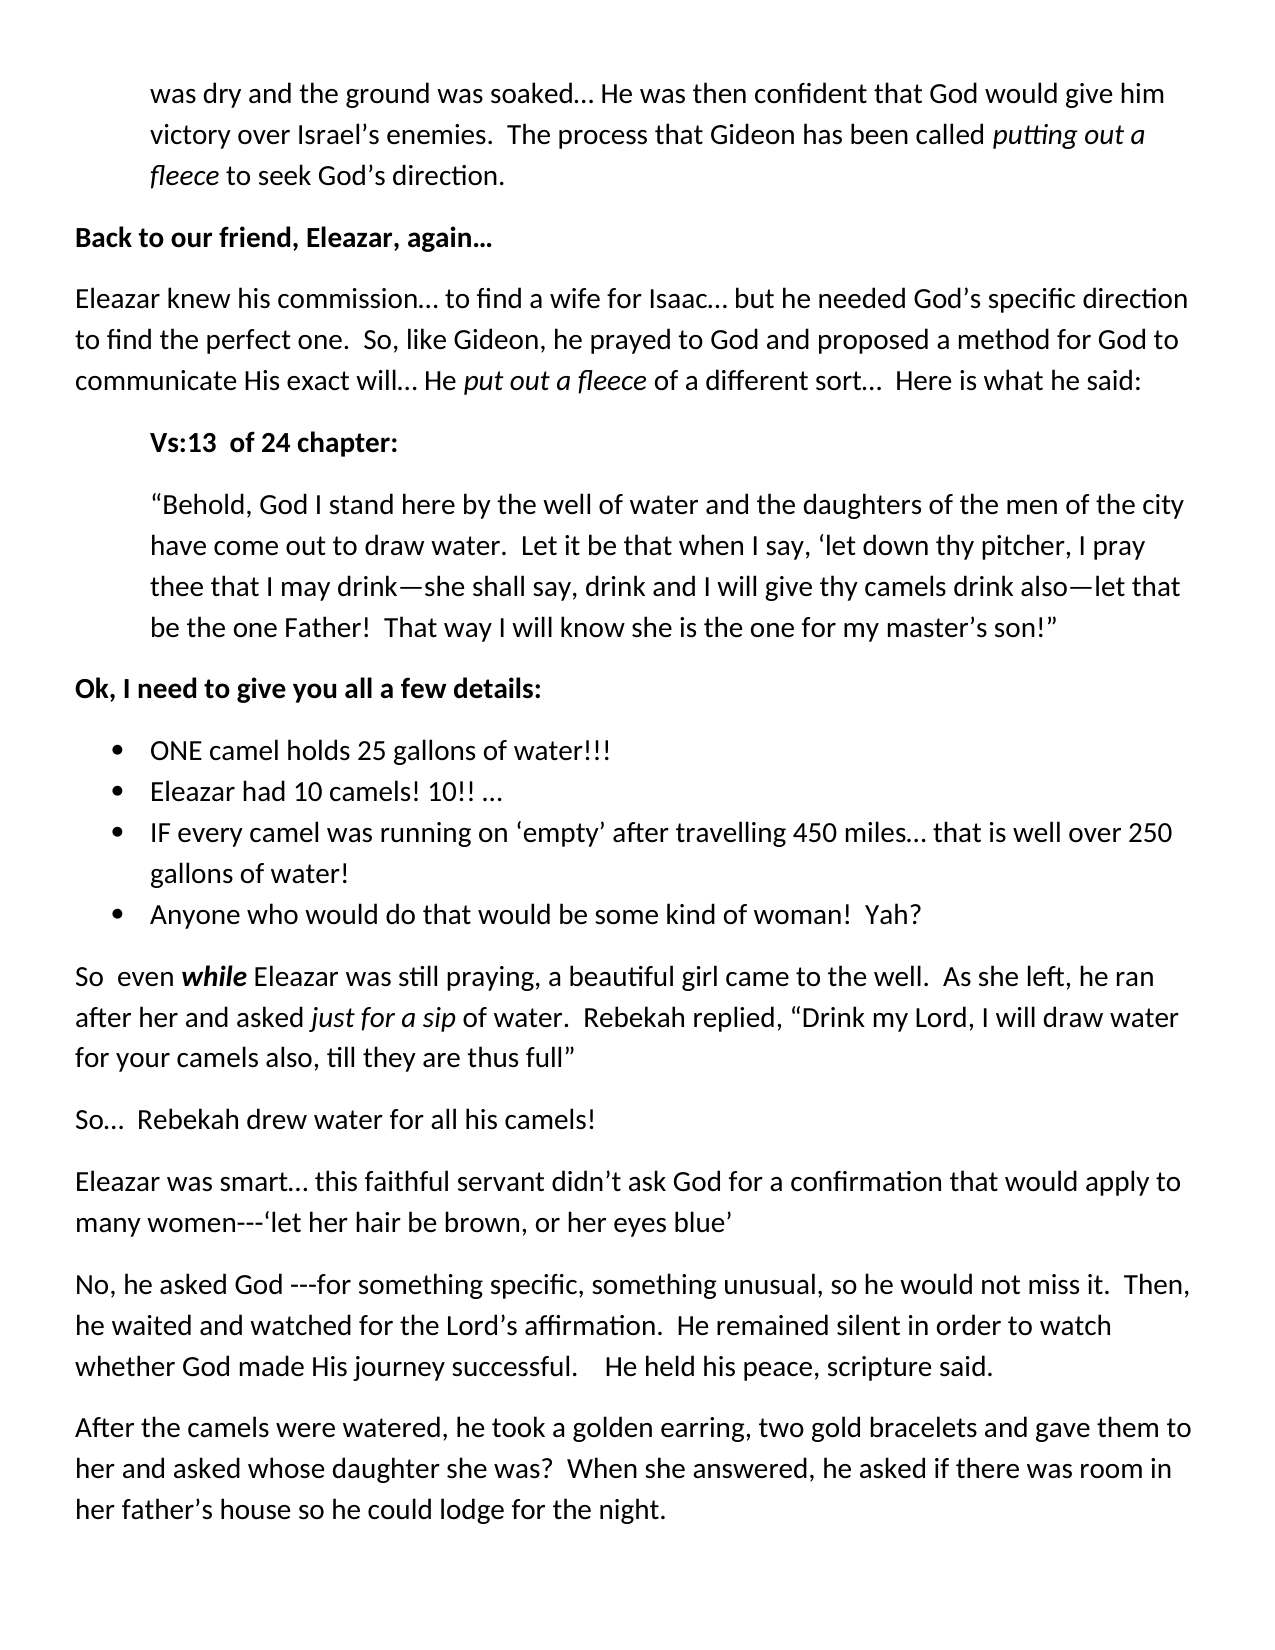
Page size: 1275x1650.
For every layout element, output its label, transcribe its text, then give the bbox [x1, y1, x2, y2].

text So… Rebekah drew water for all his camels! [75, 1101, 1200, 1137]
text So even while Eleazar was still praying, a beautiful girl came to the well. As she left, he ran after her and asked just for a sip of water. Rebekah replied, “Drink my Lord, I will draw water for your camels also, till they are thus full” [75, 958, 1200, 1075]
text Eleazar was smart… this faithful servant didn’t ask God for a confirmation that would apply to many women---‘let her hair be brown, or her eyes blue’ [75, 1163, 1200, 1240]
text No, he asked God ---for something specific, something unusual, so he would not miss it. Then, he waited and watched for the Lord’s affirmation. He remained silent in order to watch whether God made His journey successful. He held his peace, scripture said. [75, 1266, 1200, 1383]
text After the camels were watered, he took a golden earring, two gold bracelets and gave them to her and asked whose daughter she was? When she answered, he asked if there was room in her father’s house so he could lodge for the night. [75, 1409, 1200, 1527]
list ONE camel holds 25 gallons of water!!! [112, 732, 1200, 768]
list Eleazar had 10 camels! 10!! … [112, 773, 1200, 809]
text Vs:13 of 24 chapter: [150, 424, 1200, 460]
list IF every camel was running on ‘empty’ after travelling 450 miles… that is well over 250 gallons of water! [112, 814, 1200, 891]
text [150, 75, 1200, 192]
list Anyone who would do that would be some kind of woman! Yah? [112, 896, 1200, 932]
text Back to our friend, Eleazar, again… [75, 219, 1200, 254]
text “Behold, God I stand here by the well of water and the daughters of the men of the city have come out to draw water. Let it be that when I say, ‘let down thy pitcher, I pray thee that I may drink—she shall say, drink and I will give thy camels drink also—let that be the one Father! That way I will know she is the one for my master’s son!” [150, 486, 1200, 644]
text Eleazar knew his commission… to find a wife for Isaac… but he needed God’s specific direction to find the perfect one. So, like Gideon, he prayed to God and proposed a method for God to communicate His exact will… He put out a fleece of a different sort… Here is what he said: [75, 280, 1200, 398]
text Ok, I need to give you all a few details: [75, 670, 1200, 706]
